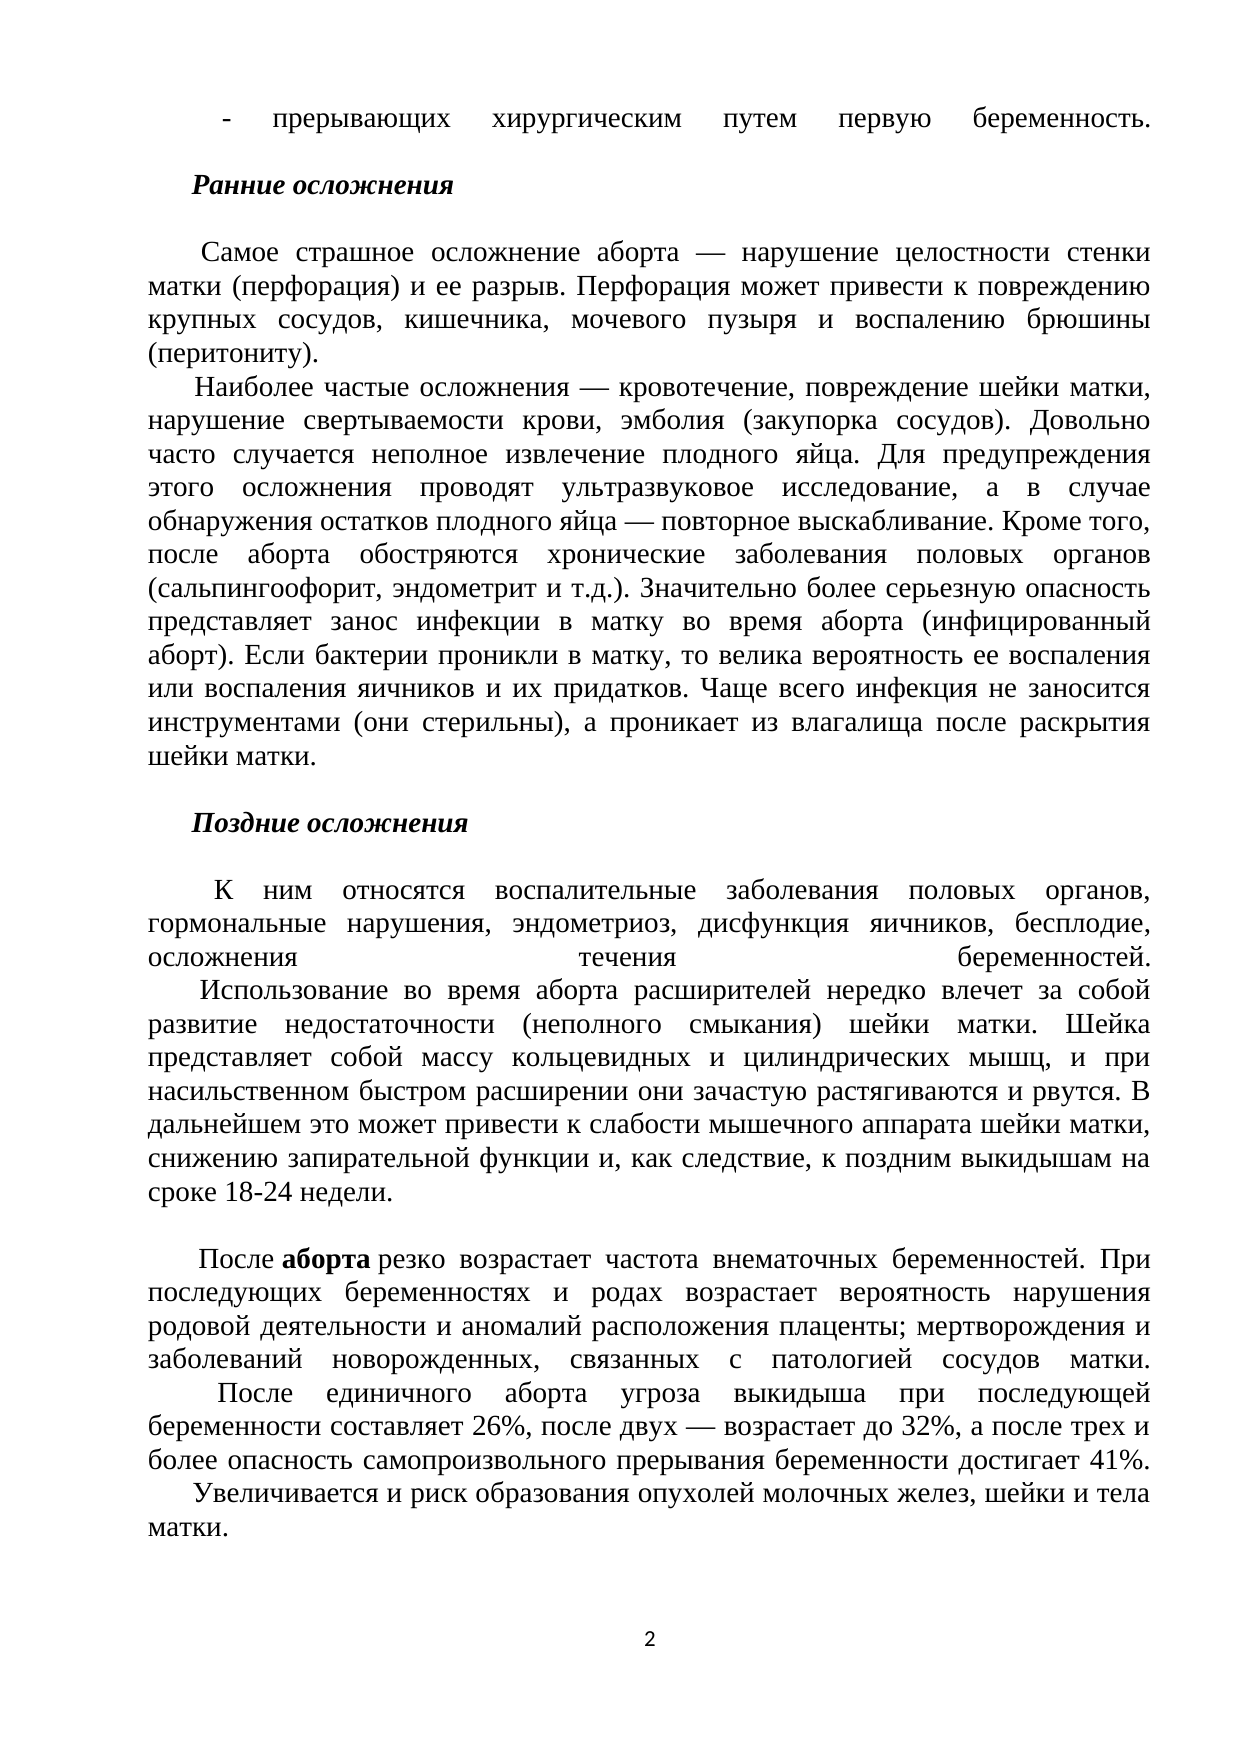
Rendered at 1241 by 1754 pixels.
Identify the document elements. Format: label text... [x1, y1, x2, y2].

text Поздние осложнения [148, 771, 1152, 838]
text К ним относятся воспалительные заболевания половых органов, гормональные нарушения, эндометриоз, дисфункция яичников, бесплодие, осложнения течения беременностей. Использование во время аборта расширителей нередко влечет за собой развитие недостаточности (неполного смыкания) шейки матки. Шейка представляет собой массу кольцевидных и цилиндрических мышц, и при насильственном быстром расширении они зачастую растягиваются и рвутся. В дальнейшем это может привести к слабости мышечного аппарата шейки матки, снижению запирательной функции и, как следствие, к поздним выкидышам на сроке 18-24 недели. [148, 838, 1152, 1207]
text Самое страшное осложнение аборта — нарушение целостности стенки матки (перфорация) и ее разрыв. Перфорация может привести к повреждению крупных сосудов, кишечника, мочевого пузыря и воспалению брюшины (перитониту). Наиболее частые осложнения — кровотечение, повреждение шейки матки, нарушение свертываемости крови, эмболия (закупорка сосудов). Довольно часто случается неполное извлечение плодного яйца. Для предупреждения этого осложнения проводят ультразвуковое исследование, а в случае обнаружения остатков плодного яйца — повторное выскабливание. Кроме того, после аборта обостряются хронические заболевания половых органов (сальпингоофорит, эндометрит и т.д.). Значительно более серьезную опасность представляет занос инфекции в матку во время аборта (инфицированный аборт). Если бактерии проникли в матку, то велика вероятность ее воспаления или воспаления яичников и их придатков. Чаще всего инфекция не заносится инструментами (они стерильны), а проникает из влагалища после раскрытия шейки матки. [148, 201, 1152, 771]
text - прерывающих хирургическим путем первую беременность. Ранние осложнения [148, 100, 1152, 201]
text После аборта резко возрастает частота внематочных беременностей. При последующих беременностях и родах возрастает вероятность нарушения родовой деятельности и аномалий расположения плаценты; мертворождения и заболеваний новорожденных, связанных с патологией сосудов матки. После единичного аборта угроза выкидыша при последующей беременности составляет 26%, после двух — возрастает до 32%, а после трех и более опасность самопроизвольного прерывания беременности достигает 41%. Увеличивается и риск образования опухолей молочных желез, шейки и тела матки. [148, 1207, 1152, 1571]
